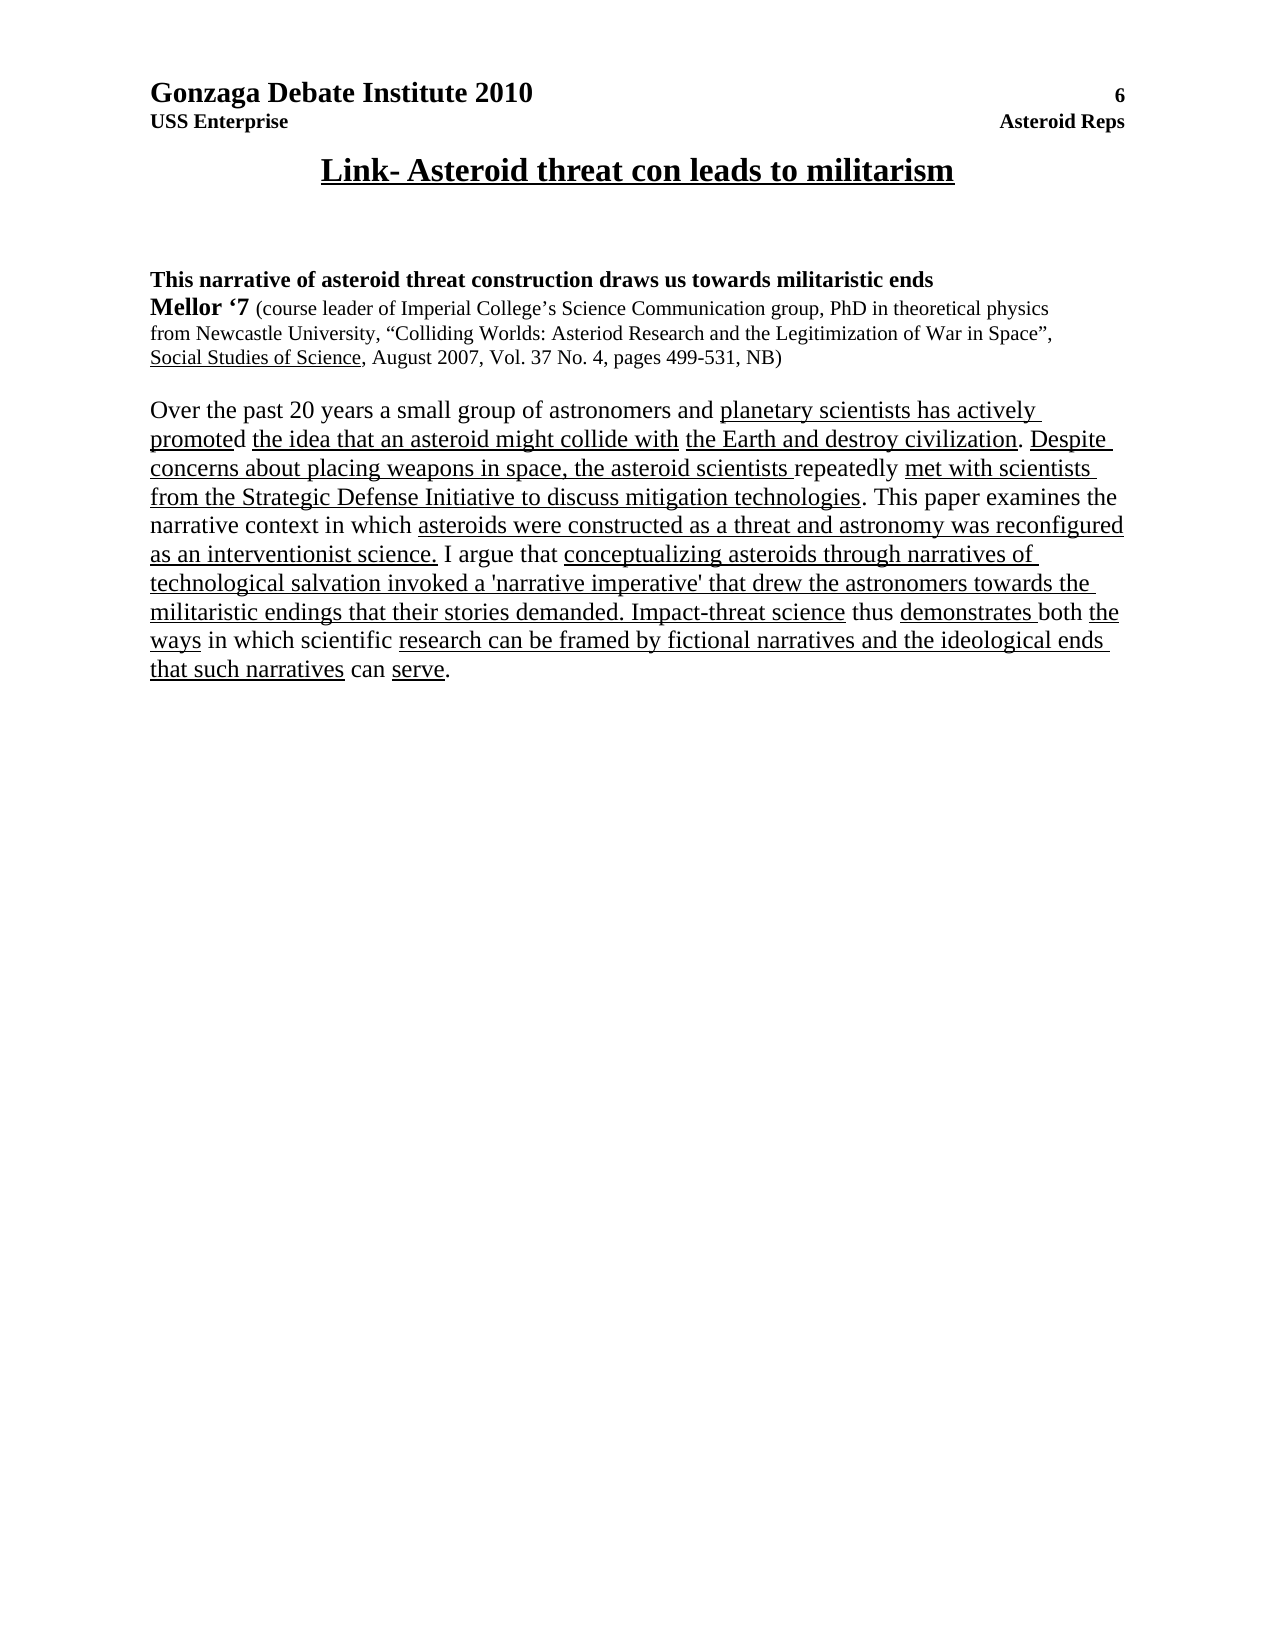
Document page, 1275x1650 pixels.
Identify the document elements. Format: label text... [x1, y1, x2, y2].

title Link- Asteroid threat con leads to militarism [150, 150, 1125, 188]
text Mellor ‘7 (course leader of Imperial College’s Science Communication group, PhD in theoretical physics from Newcastle University, “Colliding Worlds: Asteriod Research and the Legitimization of War in Space”, Social Studies of Science, August 2007, Vol. 37 No. 4, pages 499-531, NB) [150, 292, 1095, 369]
text Over the past 20 years a small group of astronomers and planetary scientists has actively promoted the idea that an asteroid might collide with the Earth and destroy civilization. Despite concerns about placing weapons in space, the asteroid scientists repeatedly met with scientists from the Strategic Defense Initiative to discuss mitigation technologies. This paper examines the narrative context in which asteroids were constructed as a threat and astronomy was reconfigured as an interventionist science. I argue that conceptualizing asteroids through narratives of technological salvation invoked a 'narrative imperative' that drew the astronomers towards the militaristic endings that their stories demanded. Impact-threat science thus demonstrates both the ways in which scientific research can be framed by fictional narratives and the ideological ends that such narratives can serve. [150, 396, 1125, 683]
text This narrative of asteroid threat construction draws us towards militaristic ends [150, 266, 1125, 292]
